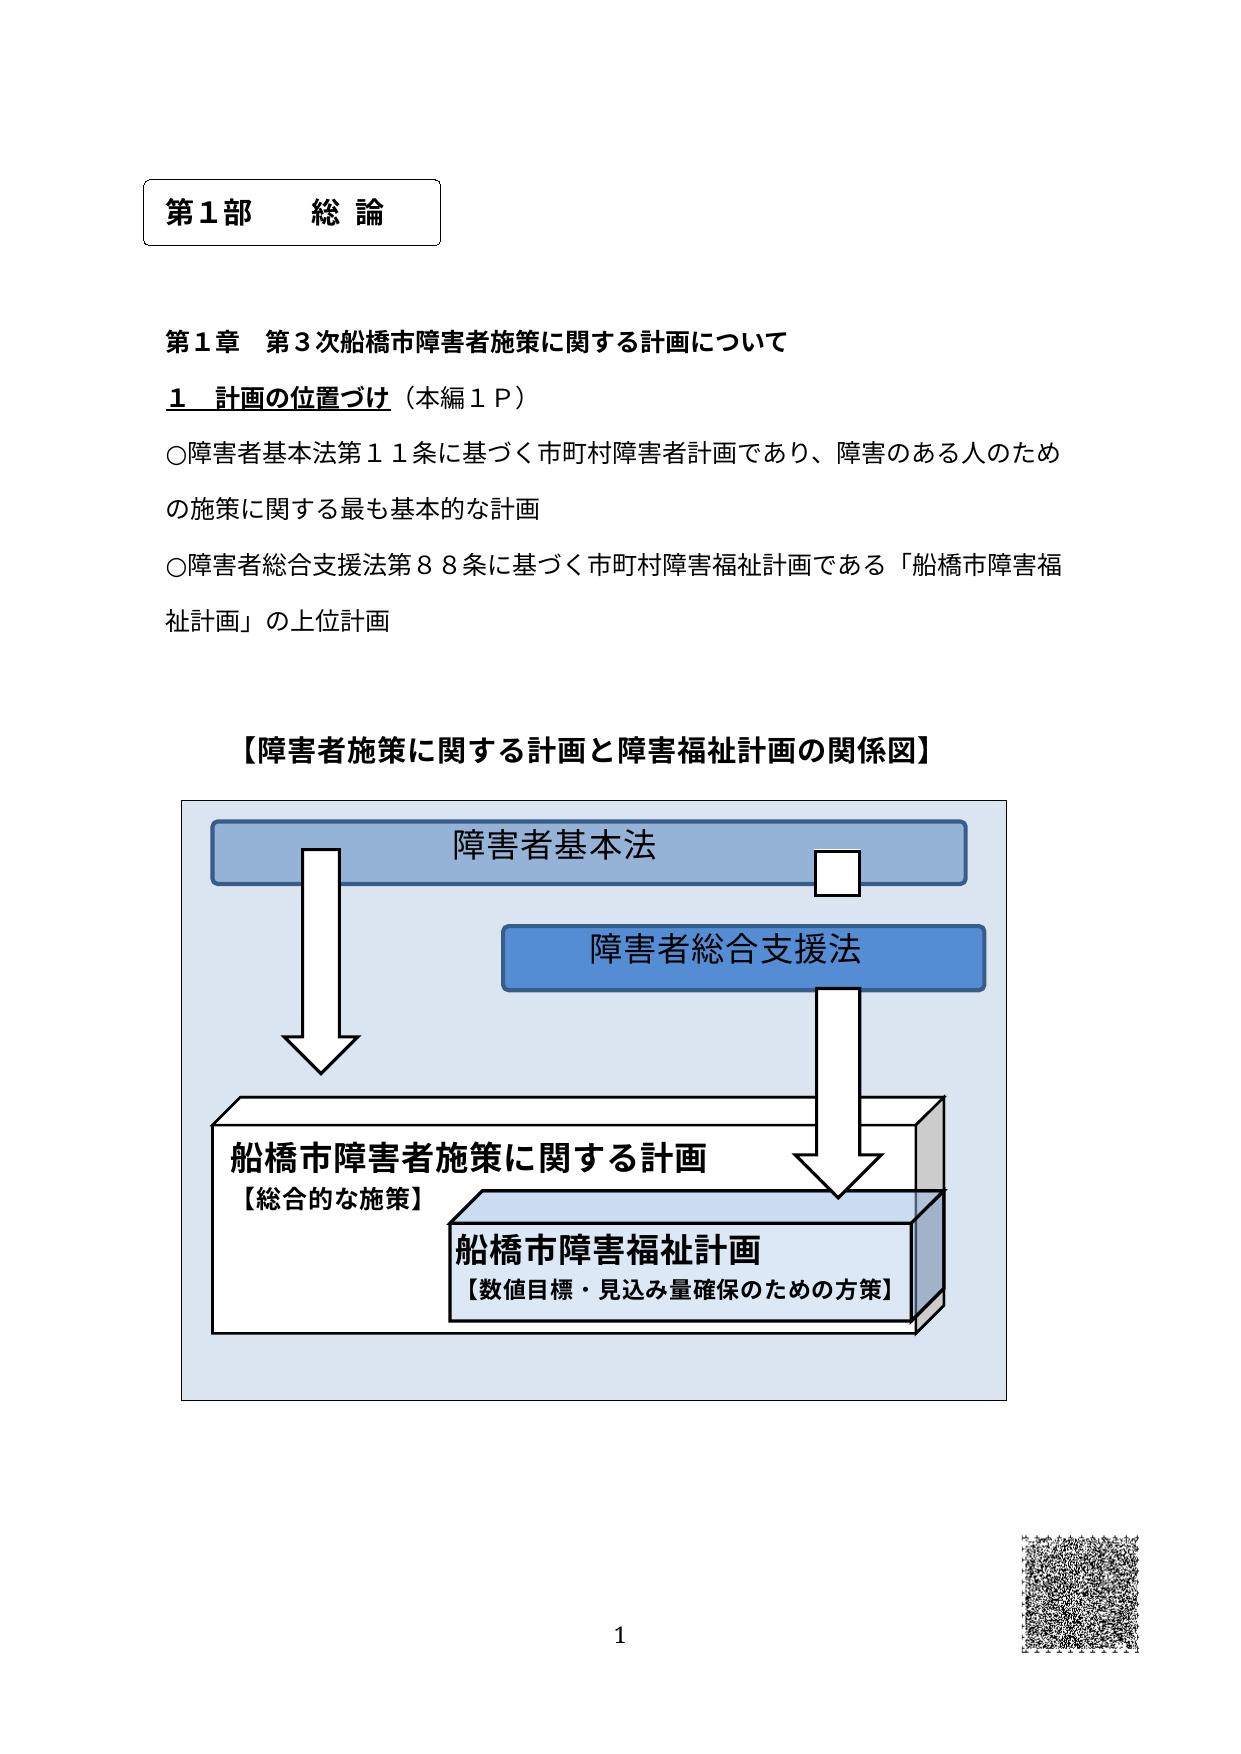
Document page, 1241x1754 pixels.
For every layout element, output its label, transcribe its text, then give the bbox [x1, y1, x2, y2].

text 【障害者施策に関する計画と障害福祉計画の関係図】 [165, 711, 1075, 786]
text １ 計画の位置づけ（本編１Ｐ） [165, 377, 1075, 415]
text ○障害者総合支援法第８８条に基づく市町村障害福祉計画である「船橋市障害福祉計画」の上位計画 [165, 545, 1075, 639]
picture [1021, 1535, 1140, 1653]
text ○障害者基本法第１１条に基づく市町村障害者計画であり、障害のある人のための施策に関する最も基本的な計画 [165, 433, 1075, 527]
text 第１部 総論 [165, 173, 1075, 248]
text 第１章 第３次船橋市障害者施策に関する計画について [165, 322, 1075, 359]
